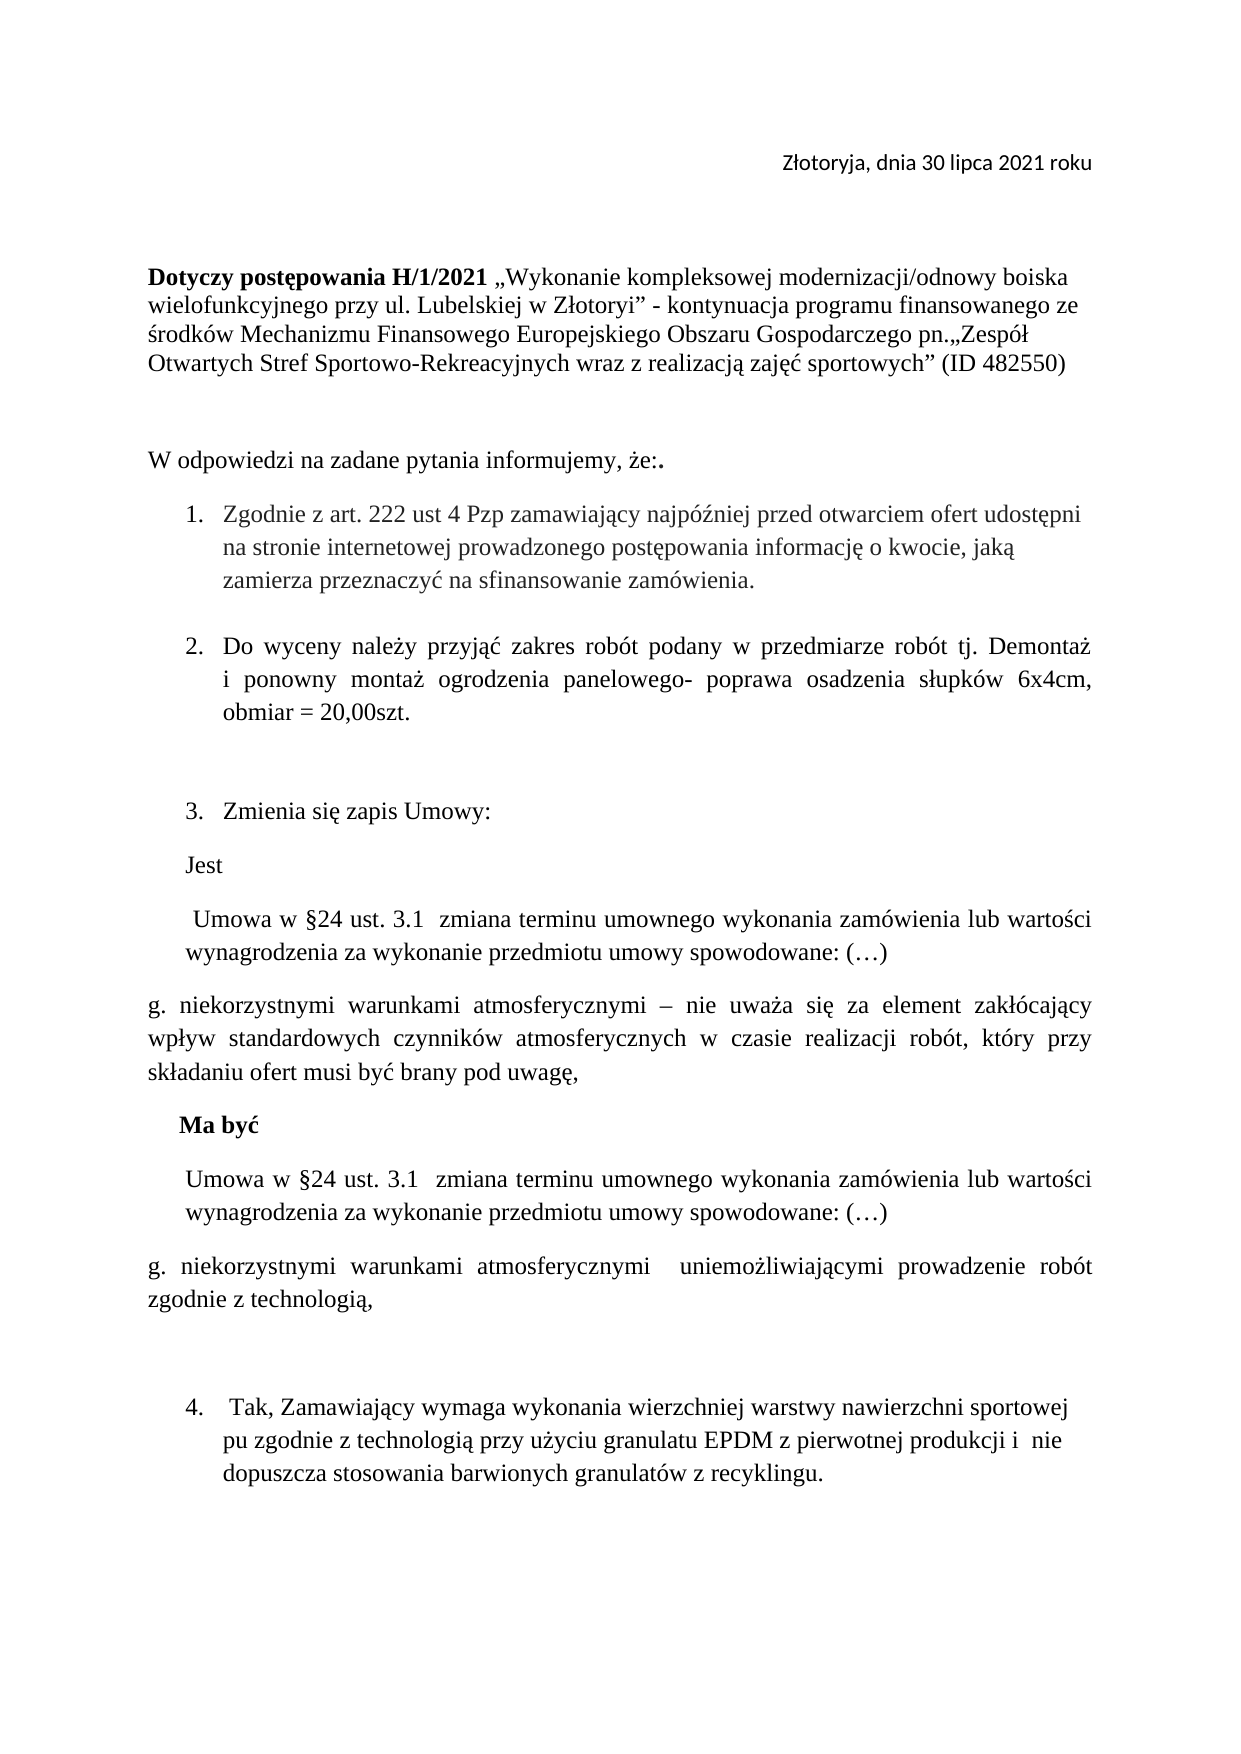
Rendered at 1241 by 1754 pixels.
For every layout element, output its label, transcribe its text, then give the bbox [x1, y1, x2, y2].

list Zgodnie z art. 222 ust 4 Pzp zamawiający najpóźniej przed otwarciem ofert udostępni na stronie internetowej prowadzonego postępowania informację o kwocie, jaką zamierza przeznaczyć na sfinansowanie zamówienia. [185, 499, 1093, 593]
text Ma być [148, 1110, 1093, 1139]
text g. niekorzystnymi warunkami atmosferycznymi – nie uważa się za element zakłócający wpływ standardowych czynników atmosferycznych w czasie realizacji robót, który przy składaniu ofert musi być brany pod uwagę, [148, 991, 1093, 1085]
text Umowa w §24 ust. 3.1 zmiana terminu umownego wykonania zamówienia lub wartości wynagrodzenia za wykonanie przedmiotu umowy spowodowane: (…) [185, 904, 1093, 965]
list Zmienia się zapis Umowy: [185, 796, 1093, 825]
text g. niekorzystnymi warunkami atmosferycznymi uniemożliwiającymi prowadzenie robót zgodnie z technologią, [148, 1251, 1093, 1313]
text Jest [185, 850, 1093, 878]
subtitle Dotyczy postępowania H/1/2021 „Wykonanie kompleksowej modernizacji/odnowy boiska wielofunkcyjnego przy ul. Lubelskiej w Złotoryi” - kontynuacja programu finansowanego ze środków Mechanizmu Finansowego Europejskiego Obszaru Gospodarczego pn.„Zespół Otwartych Stref Sportowo-Rekreacyjnych wraz z realizacją zajęć sportowych” (ID 482550) [148, 262, 1093, 377]
list Tak, Zamawiający wymaga wykonania wierzchniej warstwy nawierzchni sportowej pu zgodnie z technologią przy użyciu granulatu EPDM z pierwotnej produkcji i nie dopuszcza stosowania barwionych granulatów z recyklingu. [185, 1392, 1093, 1487]
text Złotoryja, dnia 30 lipca 2021 roku [148, 148, 1093, 176]
list Do wyceny należy przyjąć zakres robót podany w przedmiarze robót tj. Demontaż i ponowny montaż ogrodzenia panelowego- poprawa osadzenia słupków 6x4cm, obmiar = 20,00szt. [185, 631, 1093, 726]
text Umowa w §24 ust. 3.1 zmiana terminu umownego wykonania zamówienia lub wartości wynagrodzenia za wykonanie przedmiotu umowy spowodowane: (…) [185, 1164, 1093, 1226]
text W odpowiedzi na zadane pytania informujemy, że:. [148, 445, 1093, 474]
